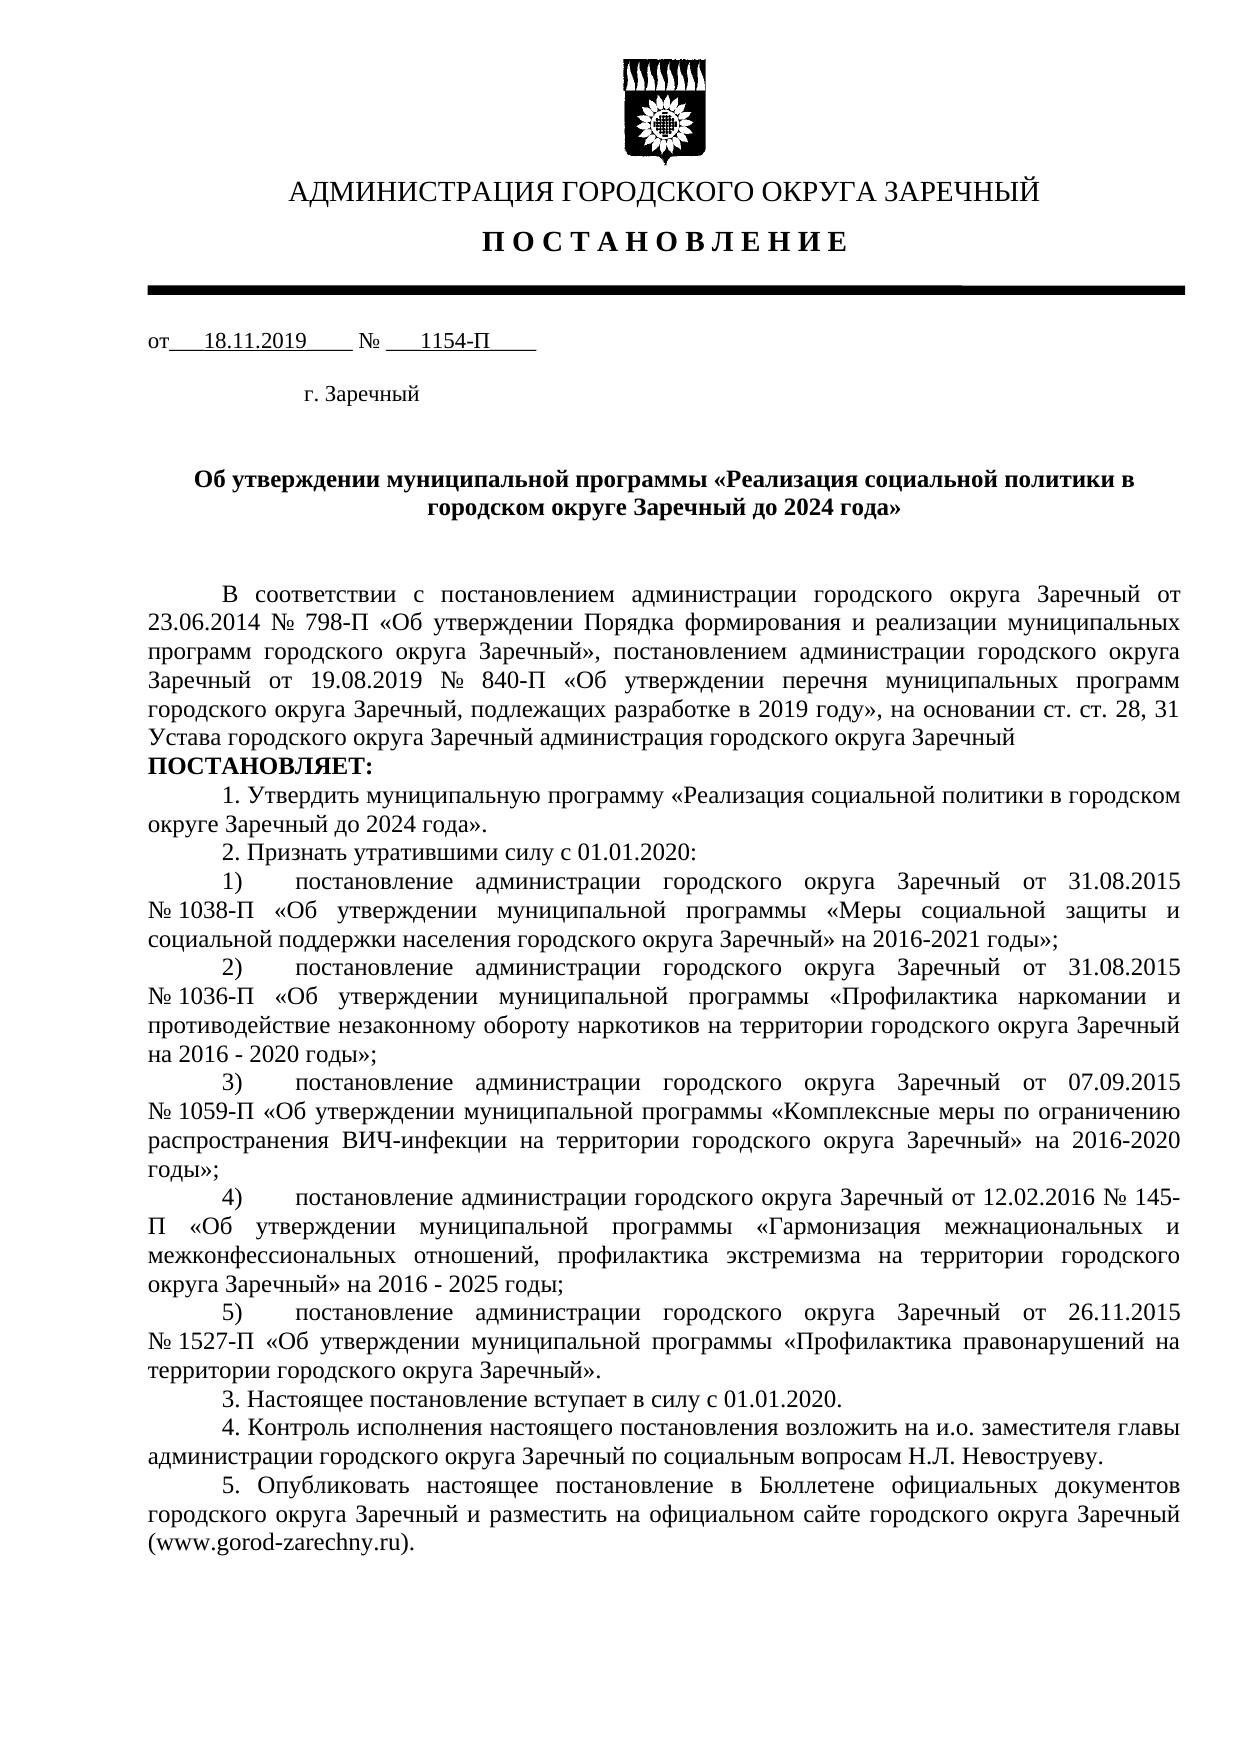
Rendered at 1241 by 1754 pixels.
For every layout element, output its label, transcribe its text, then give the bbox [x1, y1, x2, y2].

text 3. Настоящее постановление вступает в силу с 01.01.2020. [148, 1384, 1181, 1412]
list постановление администрации городского округа Заречный от 31.08.2015 № 1036-П «Об утверждении муниципальной программы «Профилактика наркомании и противодействие незаконному обороту наркотиков на территории городского округа Заречный на 2016 - 2020 годы»; [148, 952, 1181, 1067]
list постановление администрации городского округа Заречный от 31.08.2015 № 1038-П «Об утверждении муниципальной программы «Меры социальной защиты и социальной поддержки населения городского округа Заречный» на 2016-2021 годы»; [148, 866, 1181, 952]
text п о с т а н о в л е н и е [148, 224, 1181, 258]
text г. Заречный [148, 380, 576, 406]
text 4. Контроль исполнения настоящего постановления возложить на и.о. заместителя главы администрации городского округа Заречный по социальным вопросам Н.Л. Невоструеву. [148, 1412, 1181, 1470]
list постановление администрации городского округа Заречный от 12.02.2016 № 145-П «Об утверждении муниципальной программы «Гармонизация межнациональных и межконфессиональных отношений, профилактика экстремизма на территории городского округа Заречный» на 2016 - 2025 годы; [148, 1182, 1181, 1297]
text 1. Утвердить муниципальную программу «Реализация социальной политики в городском округе Заречный до 2024 года». [148, 780, 1181, 837]
text АДМИНИСТРАЦИЯ ГОРОДСКОГО ОКРУГА Заречный [148, 174, 1181, 207]
list постановление администрации городского округа Заречный от 26.11.2015 № 1527-П «Об утверждении муниципальной программы «Профилактика правонарушений на территории городского округа Заречный». [148, 1297, 1181, 1384]
text 5. Опубликовать настоящее постановление в Бюллетене официальных документов городского округа Заречный и разместить на официальном сайте городского округа Заречный (www.gorod-zarechny.ru). [148, 1470, 1181, 1556]
text от___18.11.2019____ № ___1154-П____ [148, 327, 1181, 353]
text Об утверждении муниципальной программы «Реализация социальной политики в городском округе Заречный до 2024 года» [148, 464, 1181, 521]
text В соответствии с постановлением администрации городского округа Заречный от 23.06.2014 № 798-П «Об утверждении Порядка формирования и реализации муниципальных программ городского округа Заречный», постановлением администрации городского округа Заречный от 19.08.2019 № 840-П «Об утверждении перечня муниципальных программ городского округа Заречный, подлежащих разработке в 2019 году», на основании ст. ст. 28, 31 Устава городского округа Заречный администрация городского округа Заречный [148, 579, 1181, 751]
text ПОСТАНОВЛЯЕТ: [148, 751, 1181, 780]
text 2. Признать утратившими силу с 01.01.2020: [148, 837, 1181, 866]
list постановление администрации городского округа Заречный от 07.09.2015 № 1059-П «Об утверждении муниципальной программы «Комплексные меры по ограничению распространения ВИЧ-инфекции на территории городского округа Заречный» на 2016-2020 годы»; [148, 1067, 1181, 1182]
